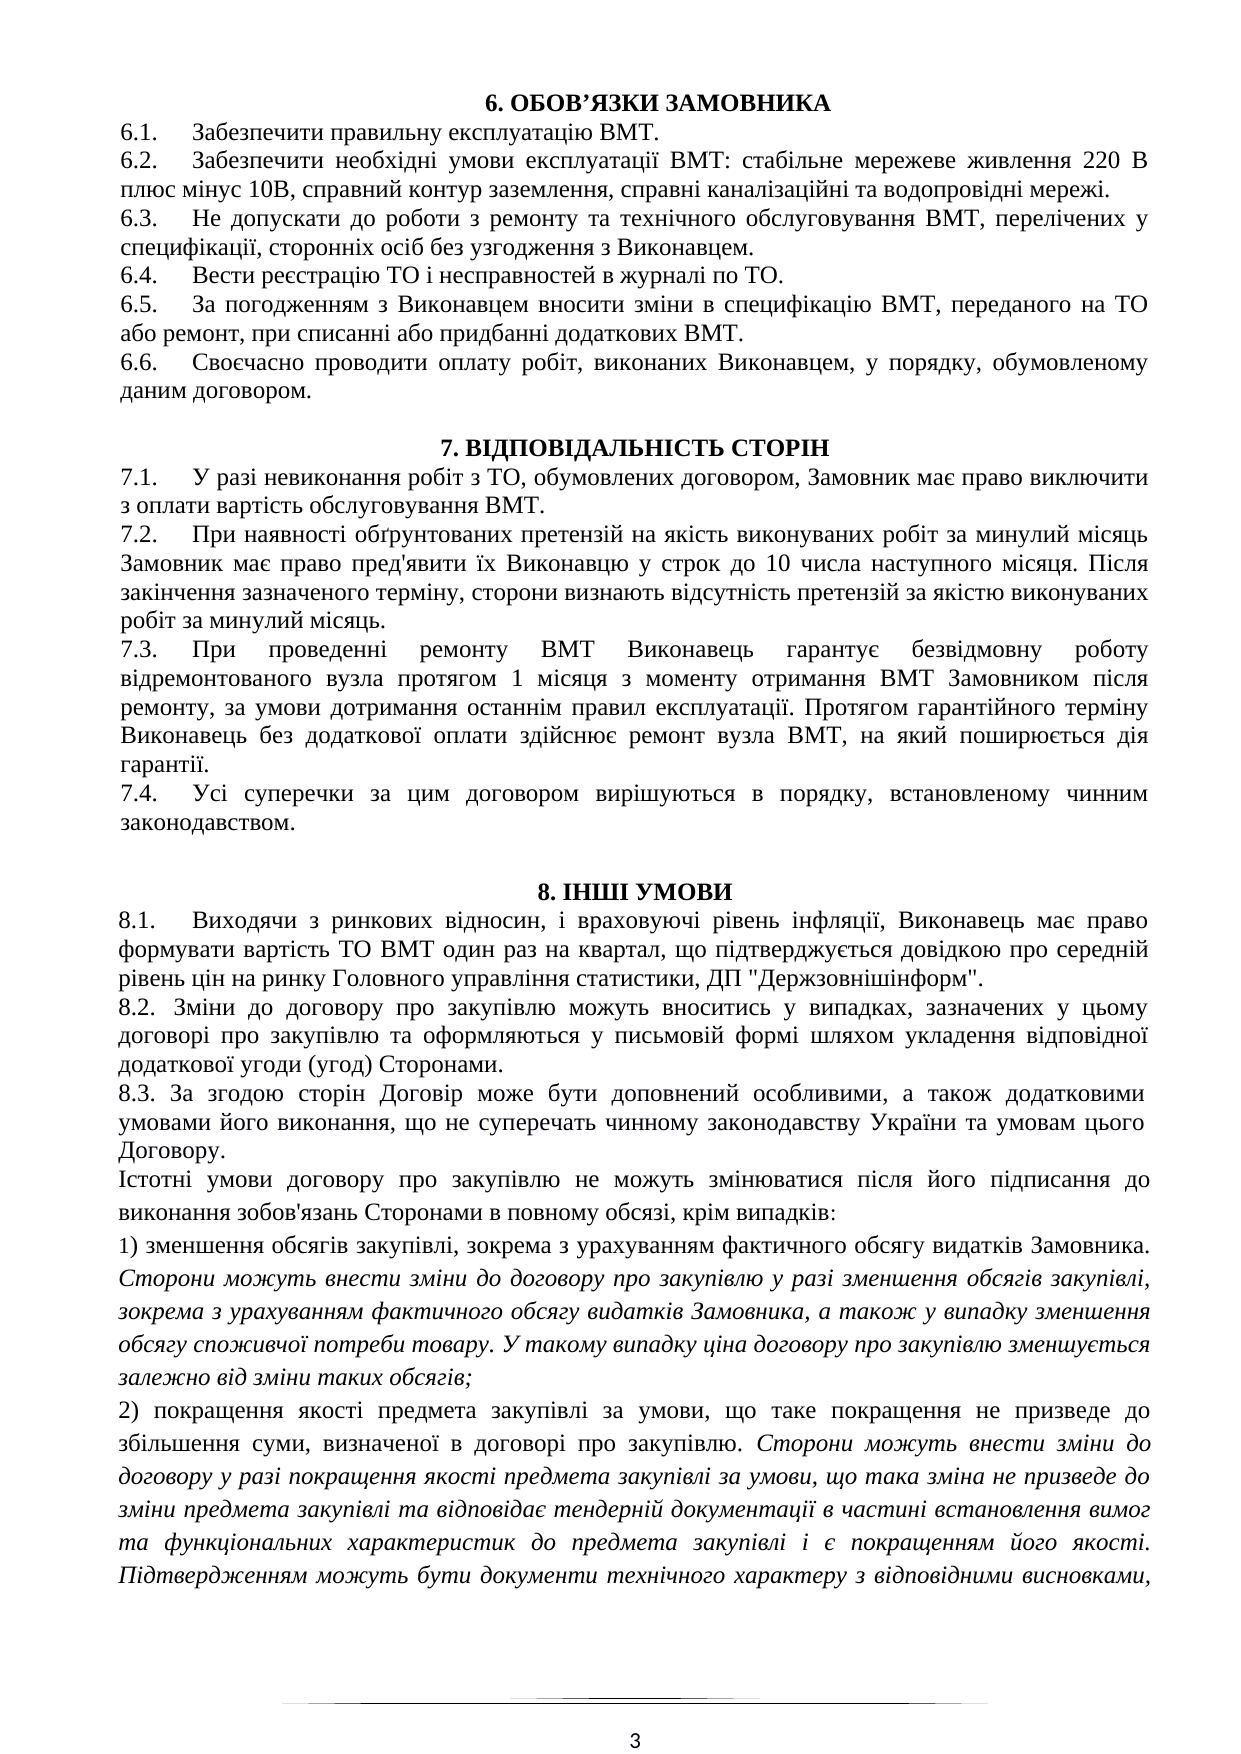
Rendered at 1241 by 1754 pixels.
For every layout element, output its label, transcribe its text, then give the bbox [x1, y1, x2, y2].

list При наявності обґрунтованих претензій на якість виконуваних робіт за минулий місяць Замовник має право пред'явити їх Виконавцю у строк до 10 числа наступного місяця. Після закінчення зазначеного терміну, сторони визнають відсутність претензій за якістю виконуваних робіт за минулий місяць. [120, 519, 1149, 634]
list Зміни до договору про закупівлю можуть вноситись у випадках, зазначених у цьому договорі про закупівлю та оформляються у письмовій формі шляхом укладення відповідної додаткової угоди (угод) Сторонами. [118, 992, 1149, 1078]
list Виходячи з ринкових відносин, і враховуючі рівень інфляції, Виконавець має право формувати вартість ТО ВМТ один раз на квартал, що підтверджується довідкою про середній рівень цін на ринку Головного управління статистики, ДП "Держзовнішінформ". [118, 905, 1149, 992]
text 6. ОБОВ’ЯЗКИ ЗАМОВНИКА [485, 88, 1152, 117]
text 7. ВІДПОВІДАЛЬНІСТЬ СТОРІН [118, 433, 1152, 462]
text 8.3. За згодою сторін Договір може бути доповнений особливими, а також додатковими умовами його виконання, що не суперечать чинному законодавству України та умовам цього Договору. [118, 1078, 1146, 1164]
list Не допускати до роботи з ремонту та технічного обслуговування ВМТ, перелічених у специфікації, сторонніх осіб без узгодження з Виконавцем. [120, 203, 1149, 260]
list За погодженням з Виконавцем вносити зміни в специфікацію ВМТ, переданого на ТО або ремонт, при списанні або придбанні додаткових ВМТ. [120, 289, 1149, 347]
list Своєчасно проводити оплату робіт, виконаних Виконавцем, у порядку, обумовленому даним договором. [120, 347, 1149, 404]
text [118, 1395, 1152, 1589]
list У разі невиконання робіт з ТО, обумовлених договором, Замовник має право виключити з оплати вартість обслуговування ВМТ. [120, 462, 1149, 519]
text 1) зменшення обсягів закупівлі, зокрема з урахуванням фактичного обсягу видатків Замовника. Сторони можуть внести зміни до договору про закупівлю у разі зменшення обсягів закупівлі, зокрема з урахуванням фактичного обсягу видатків Замовника, а також у випадку зменшення обсягу споживчої потреби товару. У такому випадку ціна договору про закупівлю зменшується залежно від зміни таких обсягів; [118, 1230, 1152, 1391]
list Забезпечити необхідні умови експлуатації ВМТ: стабільне мережеве живлення 220 В плюс мінус 10В, справний контур заземлення, справні каналізаційні та водопровідні мережі. [120, 145, 1149, 203]
text Істотні умови договору про закупівлю не можуть змінюватися після його підписання до виконання зобов'язань Сторонами в повному обсязі, крім випадків: [118, 1164, 1152, 1226]
text 8. ІНШІ УМОВИ [118, 877, 1152, 905]
list Усі суперечки за цим договором вирішуються в порядку, встановленому чинним законодавством. [120, 778, 1149, 835]
list Вести реєстрацію ТО і несправностей в журналі по ТО. [120, 260, 1152, 289]
list Забезпечити правильну експлуатацію ВМТ. [120, 117, 1152, 145]
list При проведенні ремонту ВМТ Виконавець гарантує безвідмовну роботу відремонтованого вузла протягом 1 місяця з моменту отримання ВМТ Замовником після ремонту, за умови дотримання останнім правил експлуатації. Протягом гарантійного терміну Виконавець без додаткової оплати здійснює ремонт вузла ВМТ, на який поширюється дія гарантії. [120, 634, 1149, 778]
